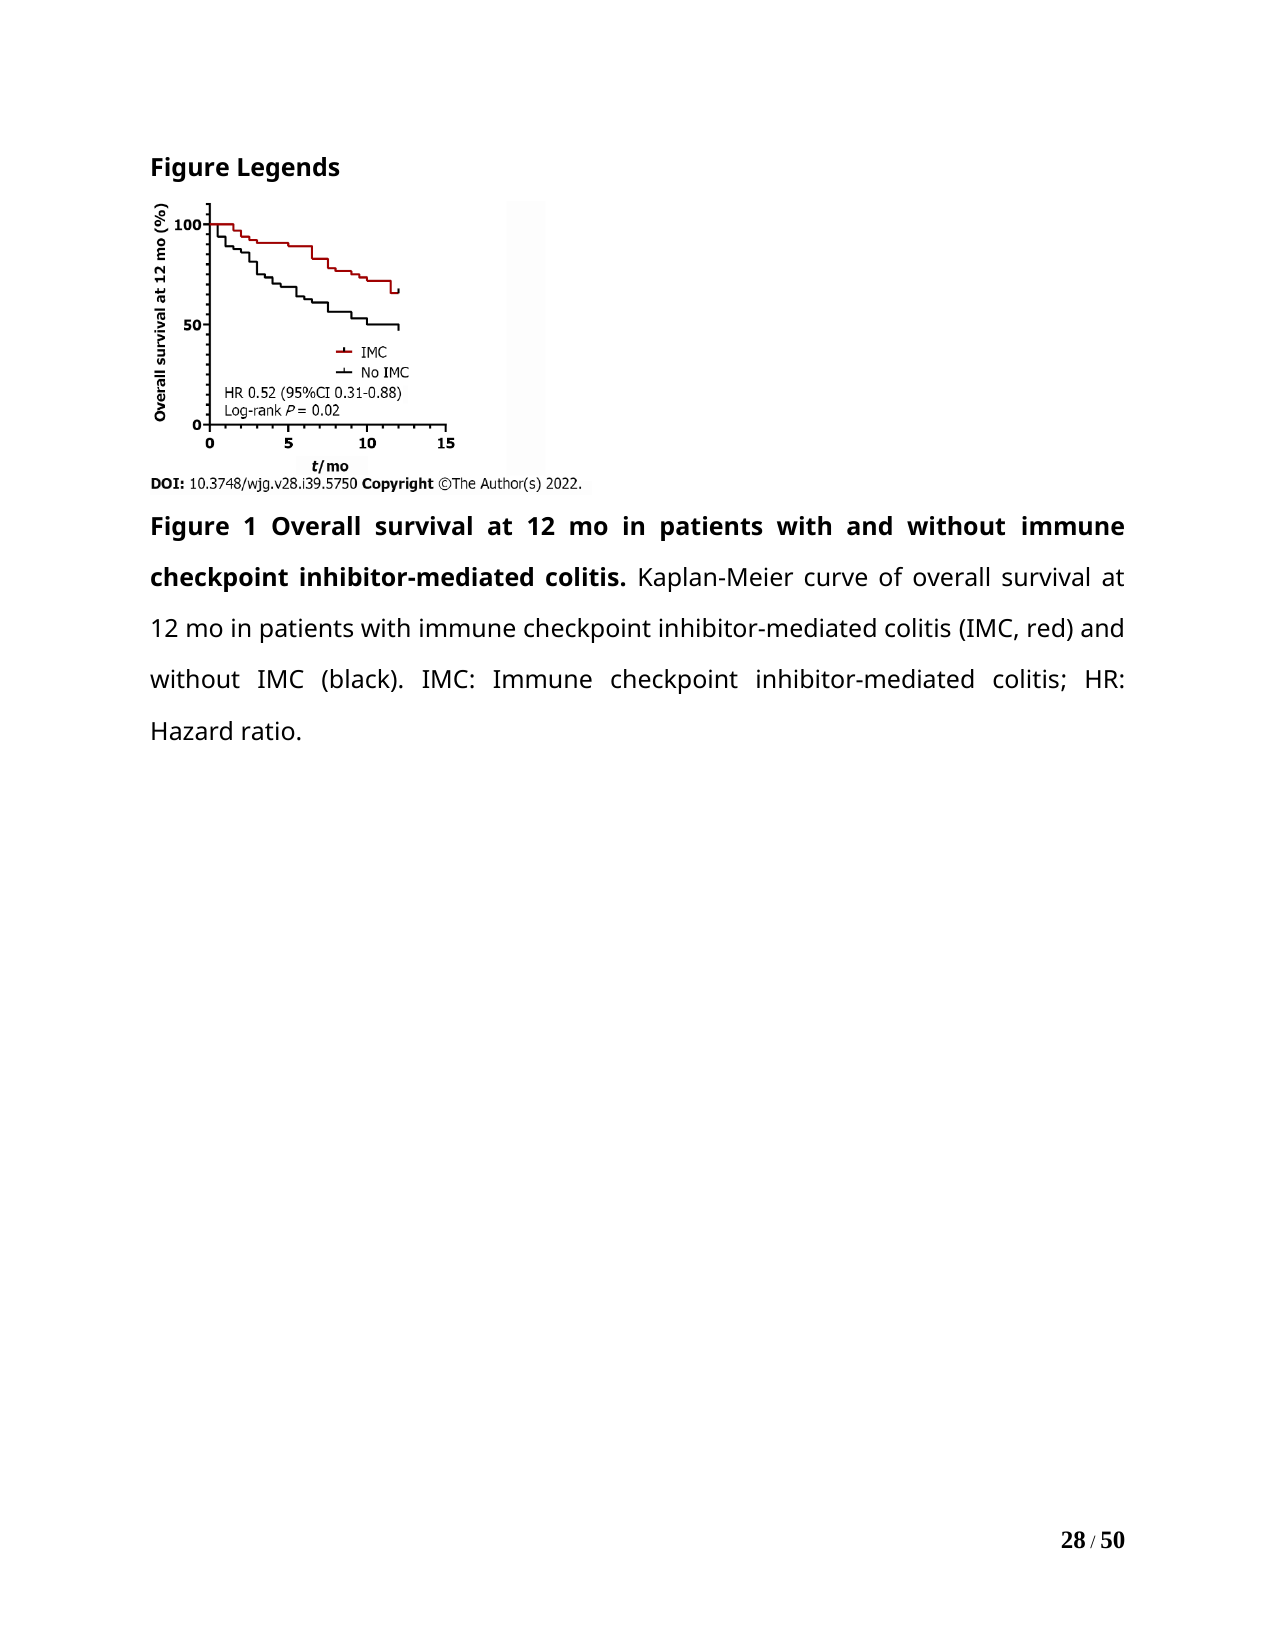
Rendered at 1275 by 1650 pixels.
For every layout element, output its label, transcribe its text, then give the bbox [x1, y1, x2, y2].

picture [150, 201, 592, 495]
text Figure Legends [150, 150, 1125, 184]
text Figure 1 Overall survival at 12 mo in patients with and without immune checkpoint inhibitor-mediated colitis. Kaplan-Meier curve of overall survival at 12 mo in patients with immune checkpoint inhibitor-mediated colitis (IMC, red) and without IMC (black). IMC: Immune checkpoint inhibitor-mediated colitis; HR: Hazard ratio. [150, 509, 1125, 747]
